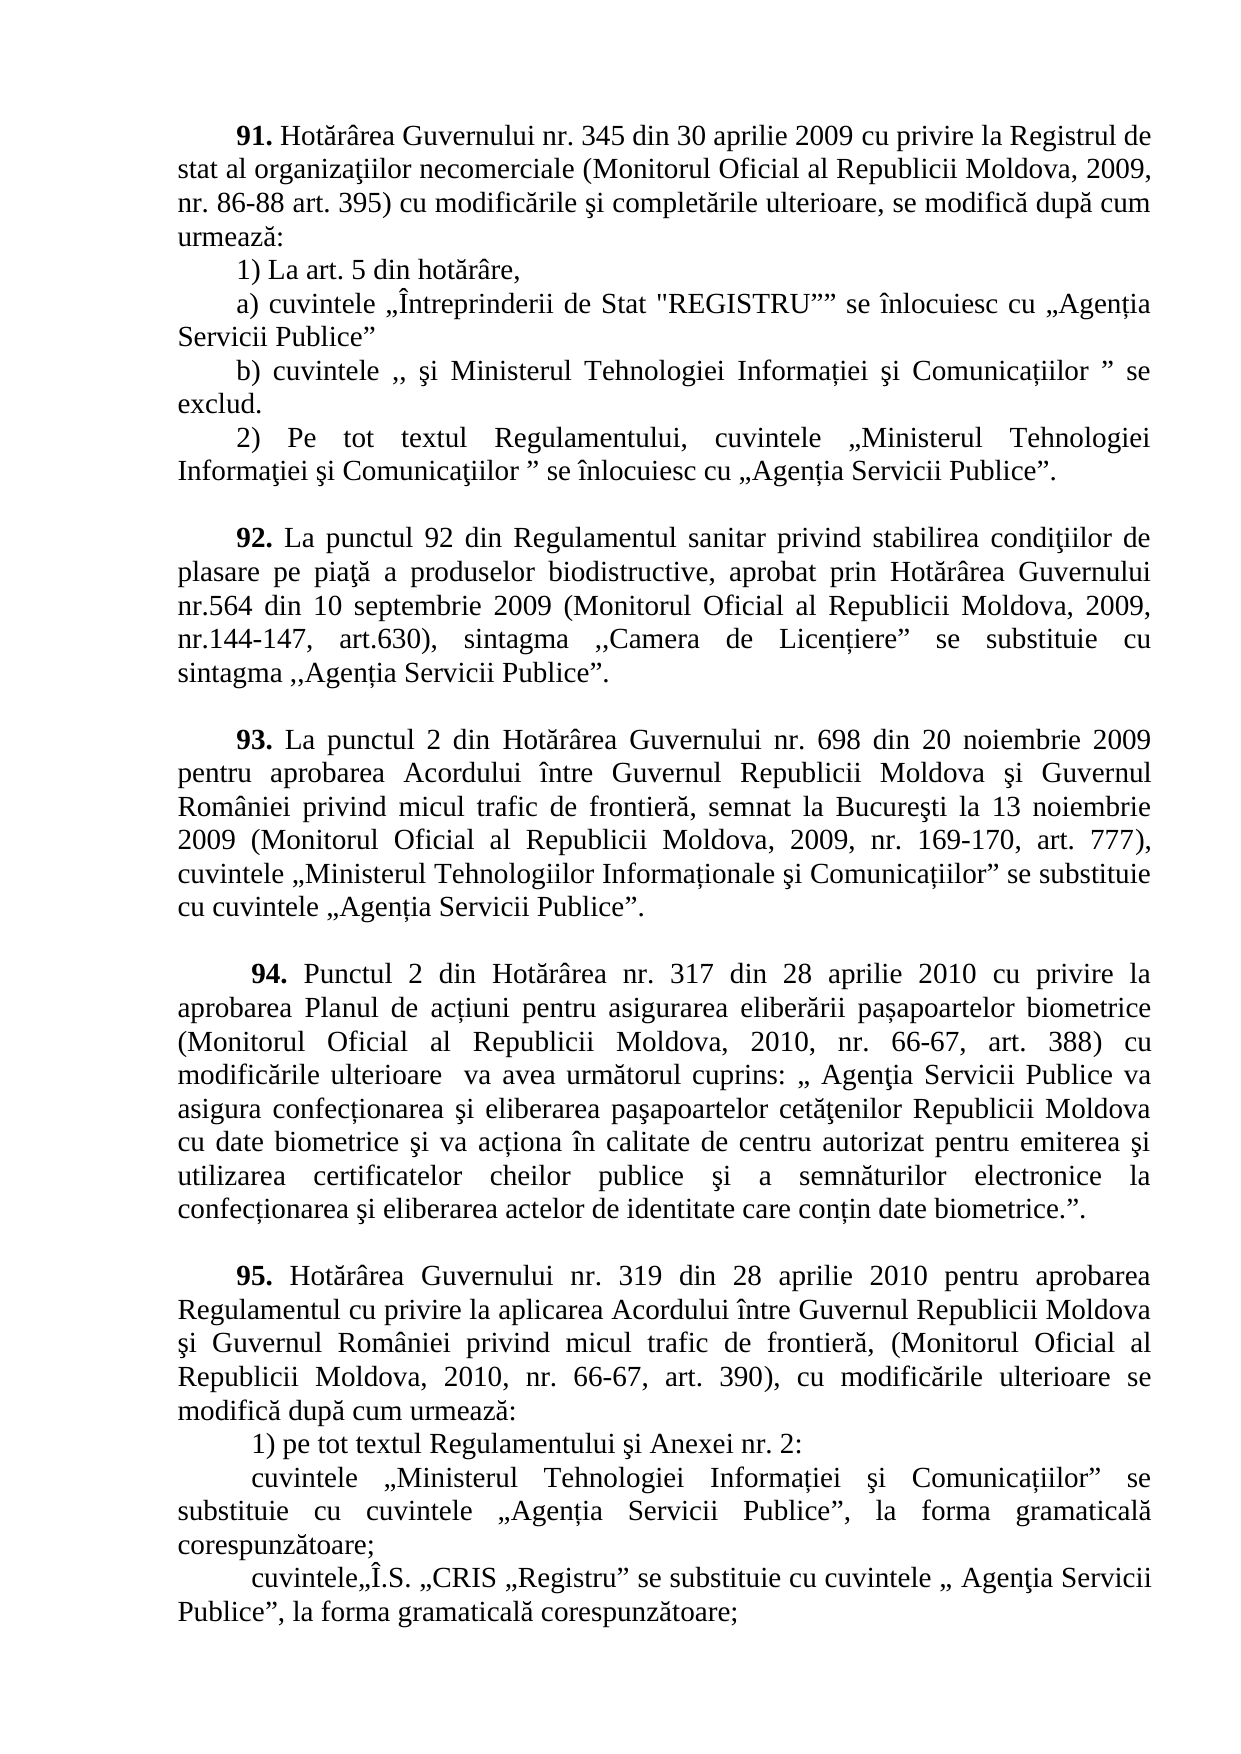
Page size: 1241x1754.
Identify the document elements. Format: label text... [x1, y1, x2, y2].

text 93. La punctul 2 din Hotărârea Guvernului nr. 698 din 20 noiembrie 2009 pentru aprobarea Acordului între Guvernul Republicii Moldova şi Guvernul României privind micul trafic de frontieră, semnat la Bucureşti la 13 noiembrie 2009 (Monitorul Oficial al Republicii Moldova, 2009, nr. 169-170, art. 777), cuvintele „Ministerul Tehnologiilor Informaționale şi Comunicațiilor” se substituie cu cuvintele „Agenția Servicii Publice”. [177, 722, 1152, 923]
text cuvintele„Î.S. „CRIS „Registru” se substituie cu cuvintele „ Agenţia Servicii Publice”, la forma gramaticală corespunzătoare; [177, 1560, 1152, 1627]
text 1) pe tot textul Regulamentului şi Anexei nr. 2: [177, 1426, 1152, 1460]
text 92. La punctul 92 din Regulamentul sanitar privind stabilirea condiţiilor de plasare pe piaţă a produselor biodistructive, aprobat prin Hotărârea Guvernului nr.564 din 10 septembrie 2009 (Monitorul Oficial al Republicii Moldova, 2009, nr.144-147, art.630), sintagma ,,Camera de Licențiere” se substituie cu sintagma ,,Agenția Servicii Publice”. [177, 521, 1152, 688]
text 95. Hotărârea Guvernului nr. 319 din 28 aprilie 2010 pentru aprobarea Regulamentul cu privire la aplicarea Acordului între Guvernul Republicii Moldova şi Guvernul României privind micul trafic de frontieră, (Monitorul Oficial al Republicii Moldova, 2010, nr. 66-67, art. 390), cu modificările ulterioare se modifică după cum urmează: [177, 1258, 1152, 1426]
text 1) La art. 5 din hotărâre, [177, 252, 1152, 286]
text 2) Pe tot textul Regulamentului, cuvintele „Ministerul Tehnologiei Informaţiei şi Comunicaţiilor ” se înlocuiesc cu „Agenția Servicii Publice”. [177, 420, 1152, 487]
text b) cuvintele ,, şi Ministerul Tehnologiei Informației şi Comunicațiilor ” se exclud. [177, 353, 1152, 420]
text a) cuvintele „Întreprinderii de Stat "REGISTRU”” se înlocuiesc cu „Agenția Servicii Publice” [177, 286, 1152, 353]
text cuvintele „Ministerul Tehnologiei Informației şi Comunicațiilor” se substituie cu cuvintele „Agenția Servicii Publice”, la forma gramaticală corespunzătoare; [177, 1460, 1152, 1560]
text 91. Hotărârea Guvernului nr. 345 din 30 aprilie 2009 cu privire la Registrul de stat al organizaţiilor necomerciale (Monitorul Oficial al Republicii Moldova, 2009, nr. 86-88 art. 395) cu modificările şi completările ulterioare, se modifică după cum urmează: [177, 118, 1152, 252]
text 94. Punctul 2 din Hotărârea nr. 317 din 28 aprilie 2010 cu privire la aprobarea Planul de acțiuni pentru asigurarea eliberării pașapoartelor biometrice (Monitorul Oficial al Republicii Moldova, 2010, nr. 66-67, art. 388) cu modificările ulterioare va avea următorul cuprins: „ Agenţia Servicii Publice va asigura confecționarea şi eliberarea paşapoartelor cetăţenilor Republicii Moldova cu date biometrice şi va acționa în calitate de centru autorizat pentru emiterea şi utilizarea certificatelor cheilor publice şi a semnăturilor electronice la confecționarea şi eliberarea actelor de identitate care conțin date biometrice.”. [177, 957, 1152, 1225]
